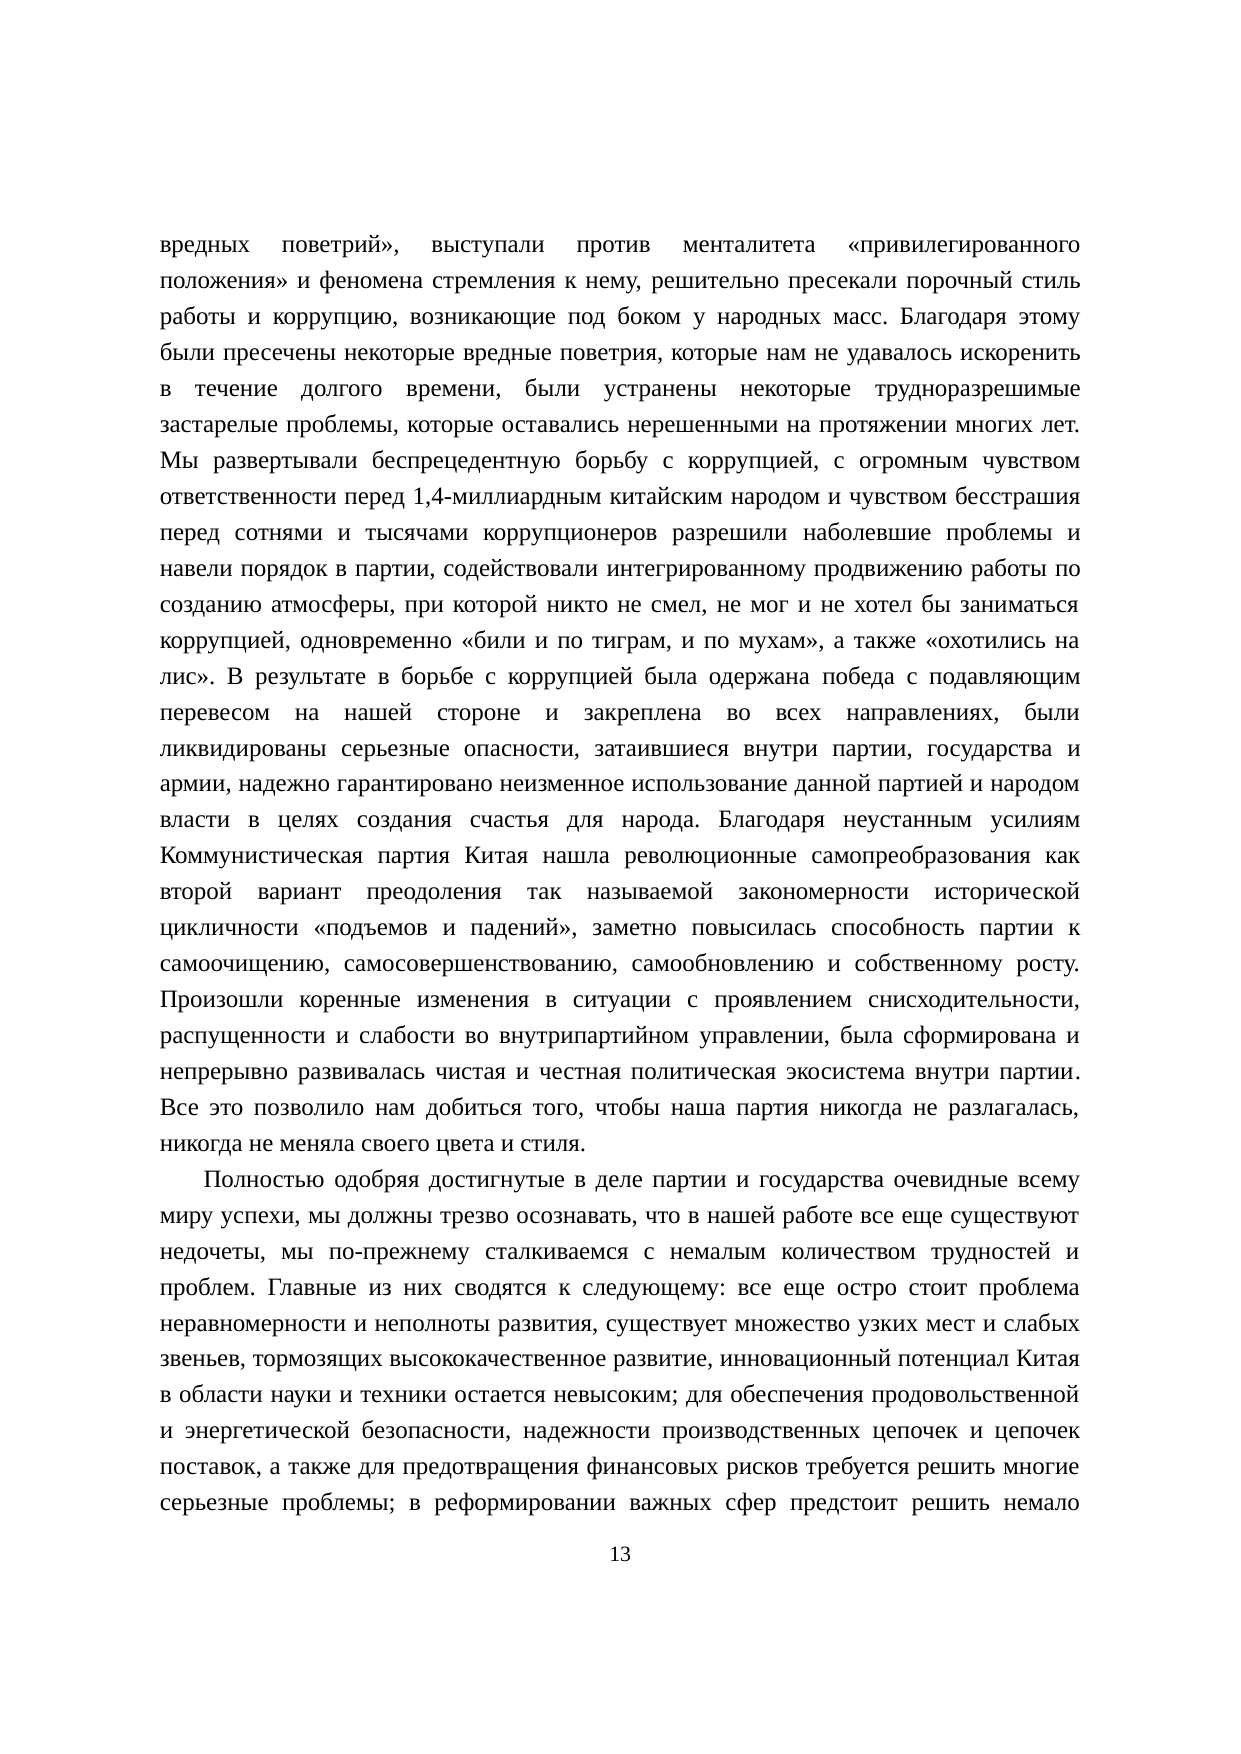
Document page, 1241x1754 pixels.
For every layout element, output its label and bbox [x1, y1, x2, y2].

text [159, 1164, 1081, 1516]
text [159, 229, 1081, 1157]
